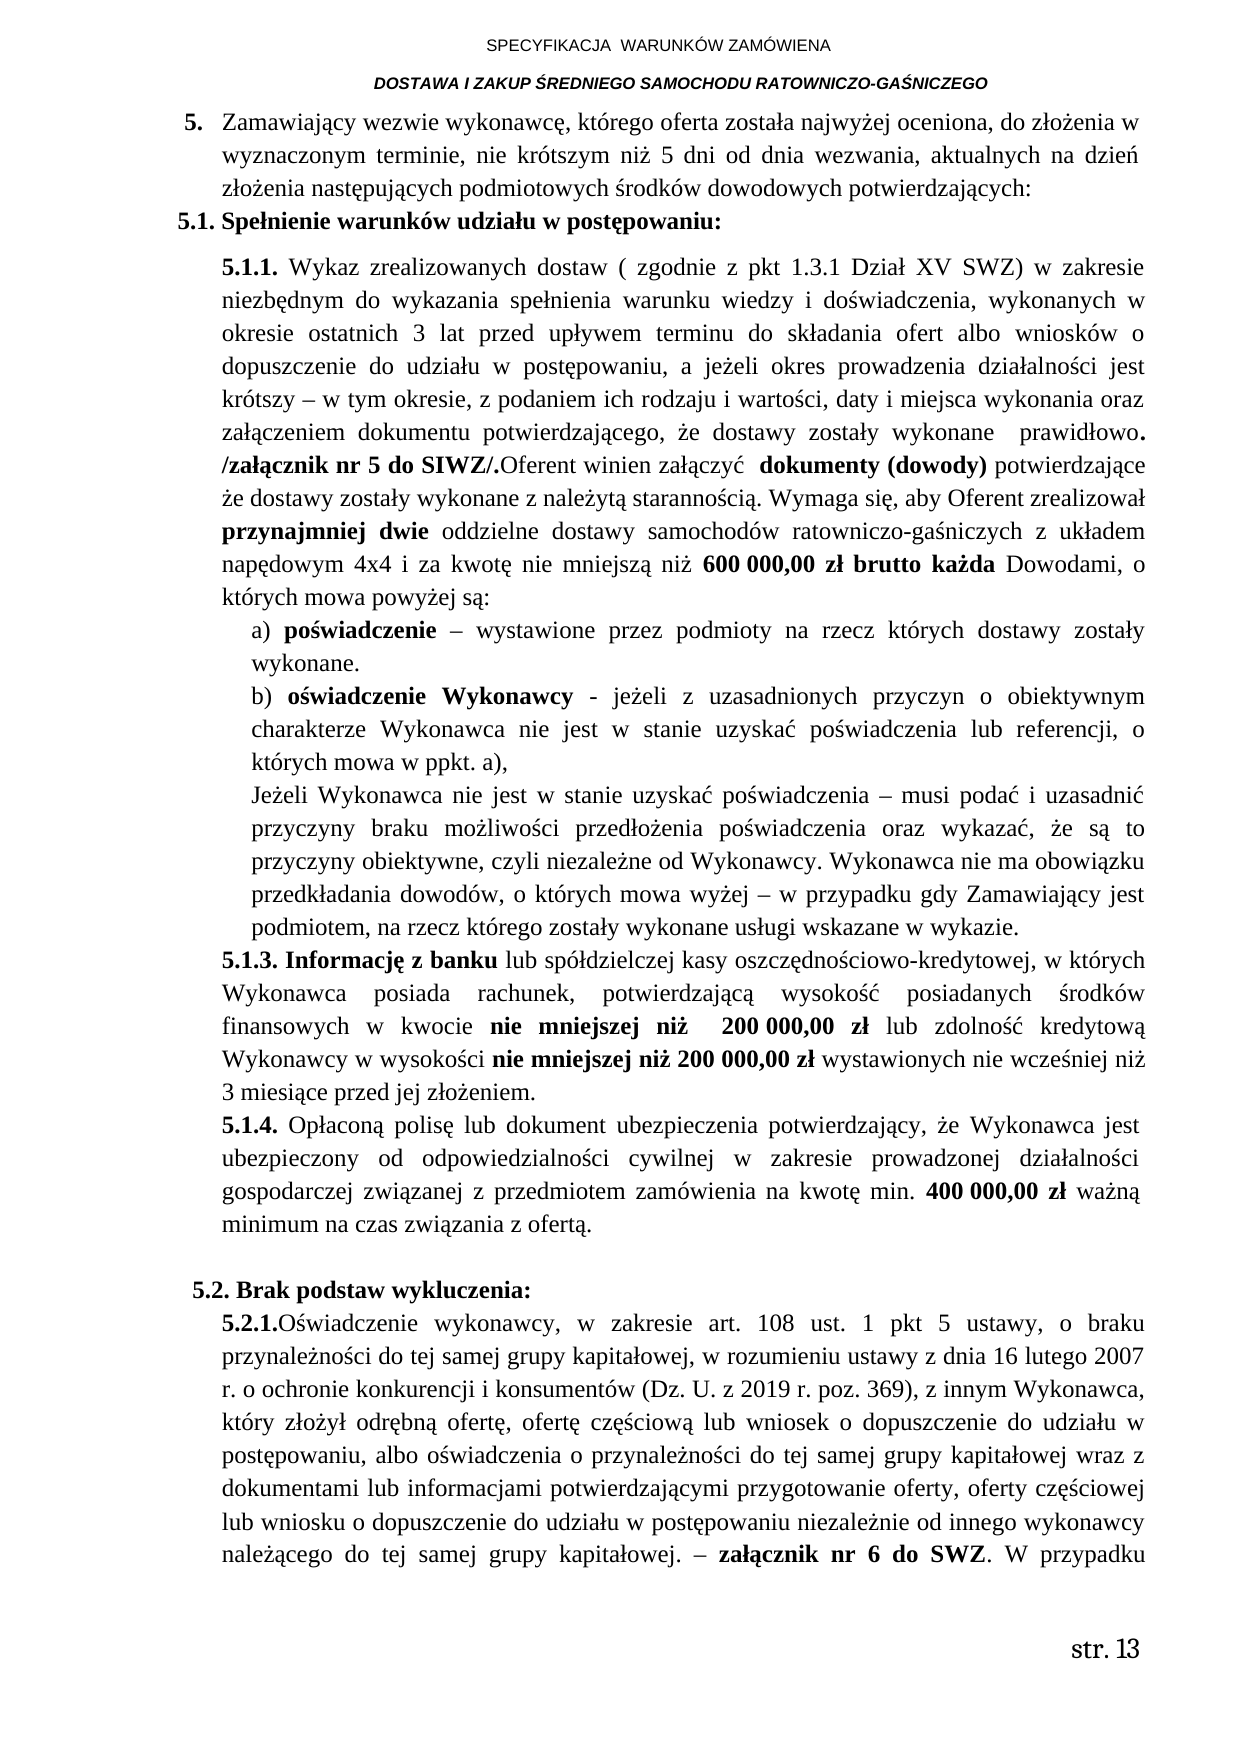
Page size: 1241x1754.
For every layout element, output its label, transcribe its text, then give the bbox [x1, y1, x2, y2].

text 5.1. Spełnienie warunków udziału w postępowaniu: [177, 206, 1140, 235]
list Zamawiający wezwie wykonawcę, którego oferta została najwyżej oceniona, do złożenia w wyznaczonym terminie, nie krótszym niż 5 dni od dnia wezwania, aktualnych na dzień złożenia następujących podmiotowych środków dowodowych potwierdzających: [184, 107, 1140, 202]
text 5.1.3. Informację z banku lub spółdzielczej kasy oszczędnościowo-kredytowej, w których Wykonawca posiada rachunek, potwierdzającą wysokość posiadanych środków finansowych w kwocie nie mniejszej niż 200 000,00 zł lub zdolność kredytową Wykonawcy w wysokości nie mniejszej niż 200 000,00 zł wystawionych nie wcześniej niż 3 miesiące przed jej złożeniem. [222, 945, 1146, 1106]
text a) poświadczenie – wystawione przez podmioty na rzecz których dostawy zostały wykonane. [251, 615, 1146, 677]
text b) oświadczenie Wykonawcy - jeżeli z uzasadnionych przyczyn o obiektywnym charakterze Wykonawca nie jest w stanie uzyskać poświadczenia lub referencji, o których mowa w ppkt. a), [251, 681, 1146, 776]
text 5.1.1. Wykaz zrealizowanych dostaw ( zgodnie z pkt 1.3.1 Dział XV SWZ) w zakresie niezbędnym do wykazania spełnienia warunku wiedzy i doświadczenia, wykonanych w okresie ostatnich 3 lat przed upływem terminu do składania ofert albo wniosków o dopuszczenie do udziału w postępowaniu, a jeżeli okres prowadzenia działalności jest krótszy – w tym okresie, z podaniem ich rodzaju i wartości, daty i miejsca wykonania oraz załączeniem dokumentu potwierdzającego, że dostawy zostały wykonane prawidłowo. /załącznik nr 5 do SIWZ/.Oferent winien załączyć dokumenty (dowody) potwierdzające że dostawy zostały wykonane z należytą starannością. Wymaga się, aby Oferent zrealizował przynajmniej dwie oddzielne dostawy samochodów ratowniczo-gaśniczych z układem napędowym 4x4 i za kwotę nie mniejszą niż 600 000,00 zł brutto każda Dowodami, o których mowa powyżej są: [222, 252, 1146, 611]
text 5.2. Brak podstaw wykluczenia: [192, 1275, 1146, 1304]
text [222, 1308, 1146, 1568]
text Jeżeli Wykonawca nie jest w stanie uzyskać poświadczenia – musi podać i uzasadnić przyczyny braku możliwości przedłożenia poświadczenia oraz wykazać, że są to przyczyny obiektywne, czyli niezależne od Wykonawcy. Wykonawca nie ma obowiązku przedkładania dowodów, o których mowa wyżej – w przypadku gdy Zamawiający jest podmiotem, na rzecz którego zostały wykonane usługi wskazane w wykazie. [251, 780, 1146, 941]
text 5.1.4. Opłaconą polisę lub dokument ubezpieczenia potwierdzający, że Wykonawca jest ubezpieczony od odpowiedzialności cywilnej w zakresie prowadzonej działalności gospodarczej związanej z przedmiotem zamówienia na kwotę min. 400 000,00 zł ważną minimum na czas związania z ofertą. [222, 1110, 1140, 1238]
